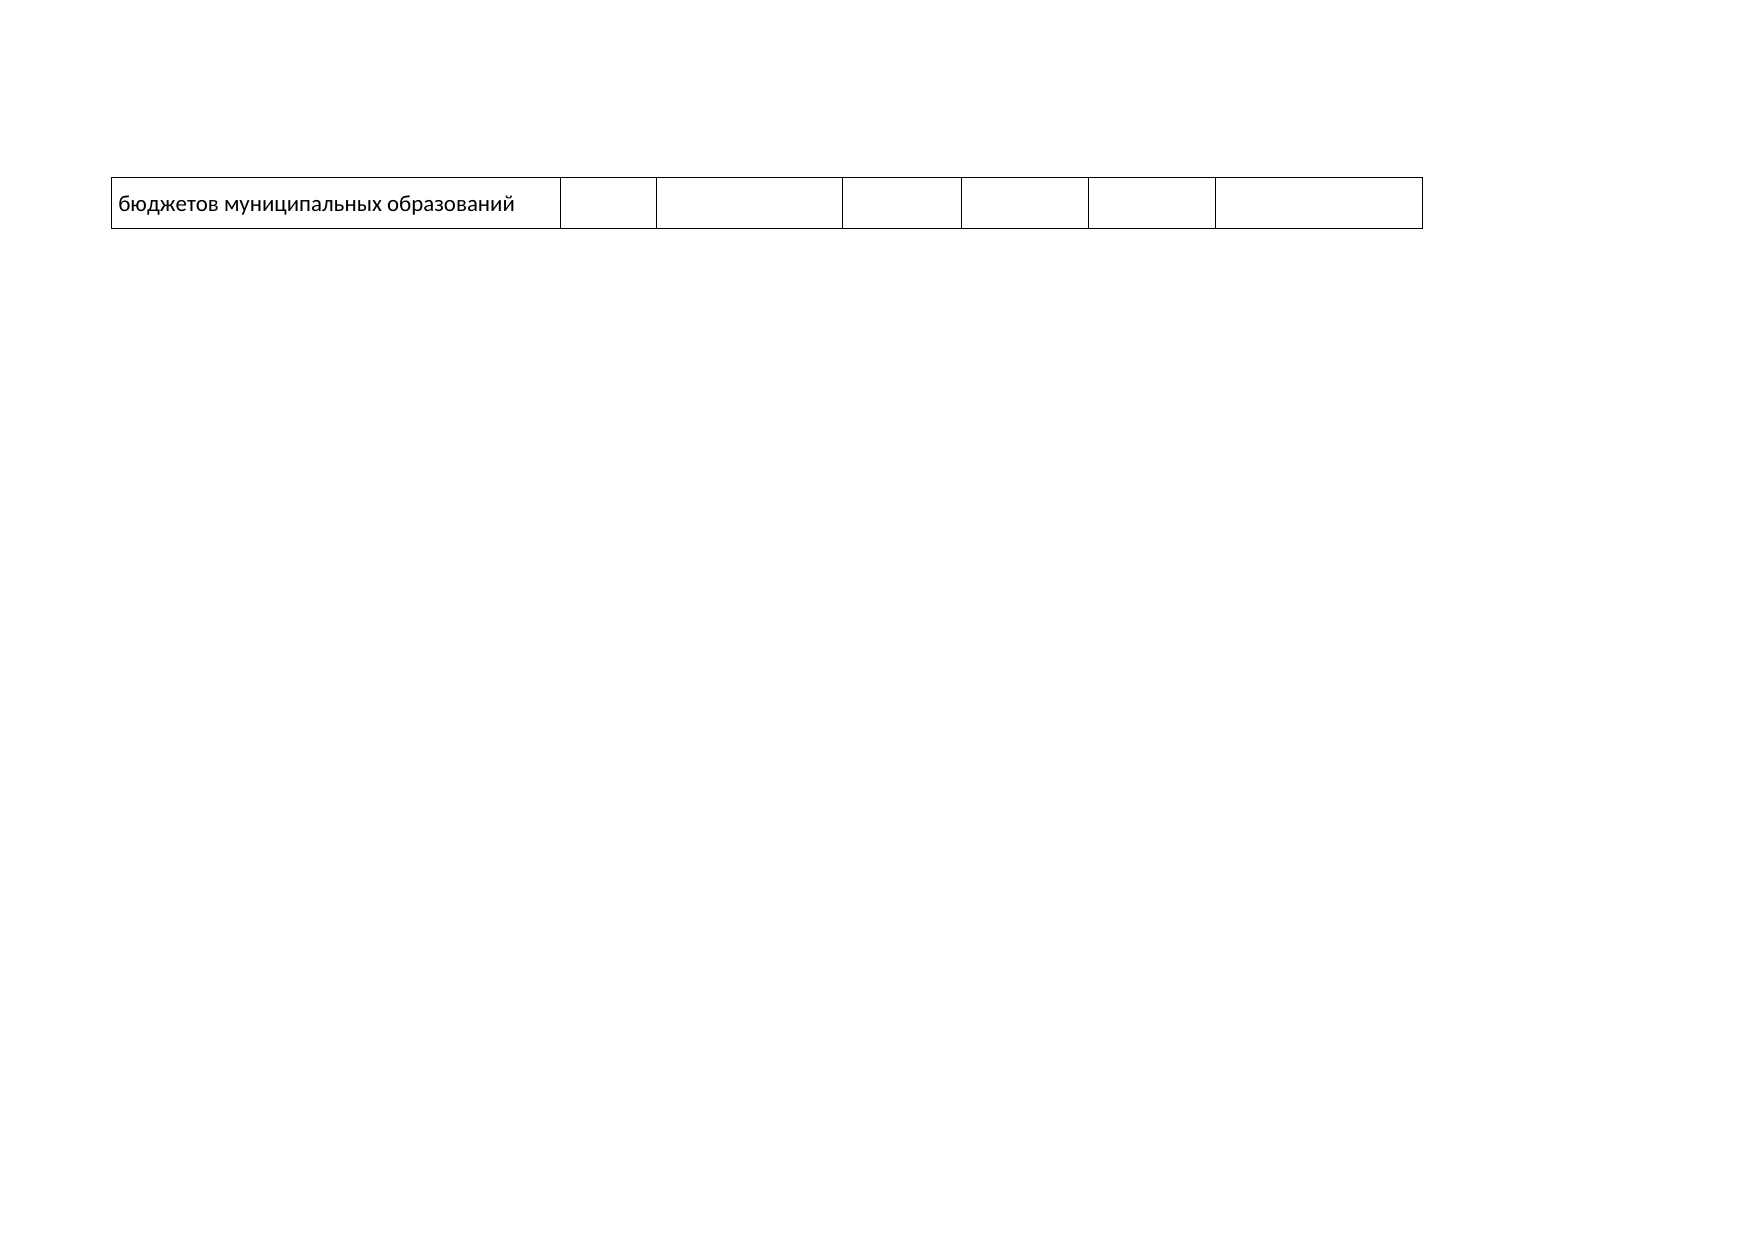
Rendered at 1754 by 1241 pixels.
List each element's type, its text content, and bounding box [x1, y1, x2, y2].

table_cell [657, 178, 842, 227]
table_cell [1216, 178, 1422, 227]
table_cell 100 [561, 178, 656, 227]
table_cell [843, 178, 961, 227]
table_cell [112, 178, 560, 227]
table_cell [962, 178, 1088, 227]
table_cell [1089, 178, 1215, 227]
